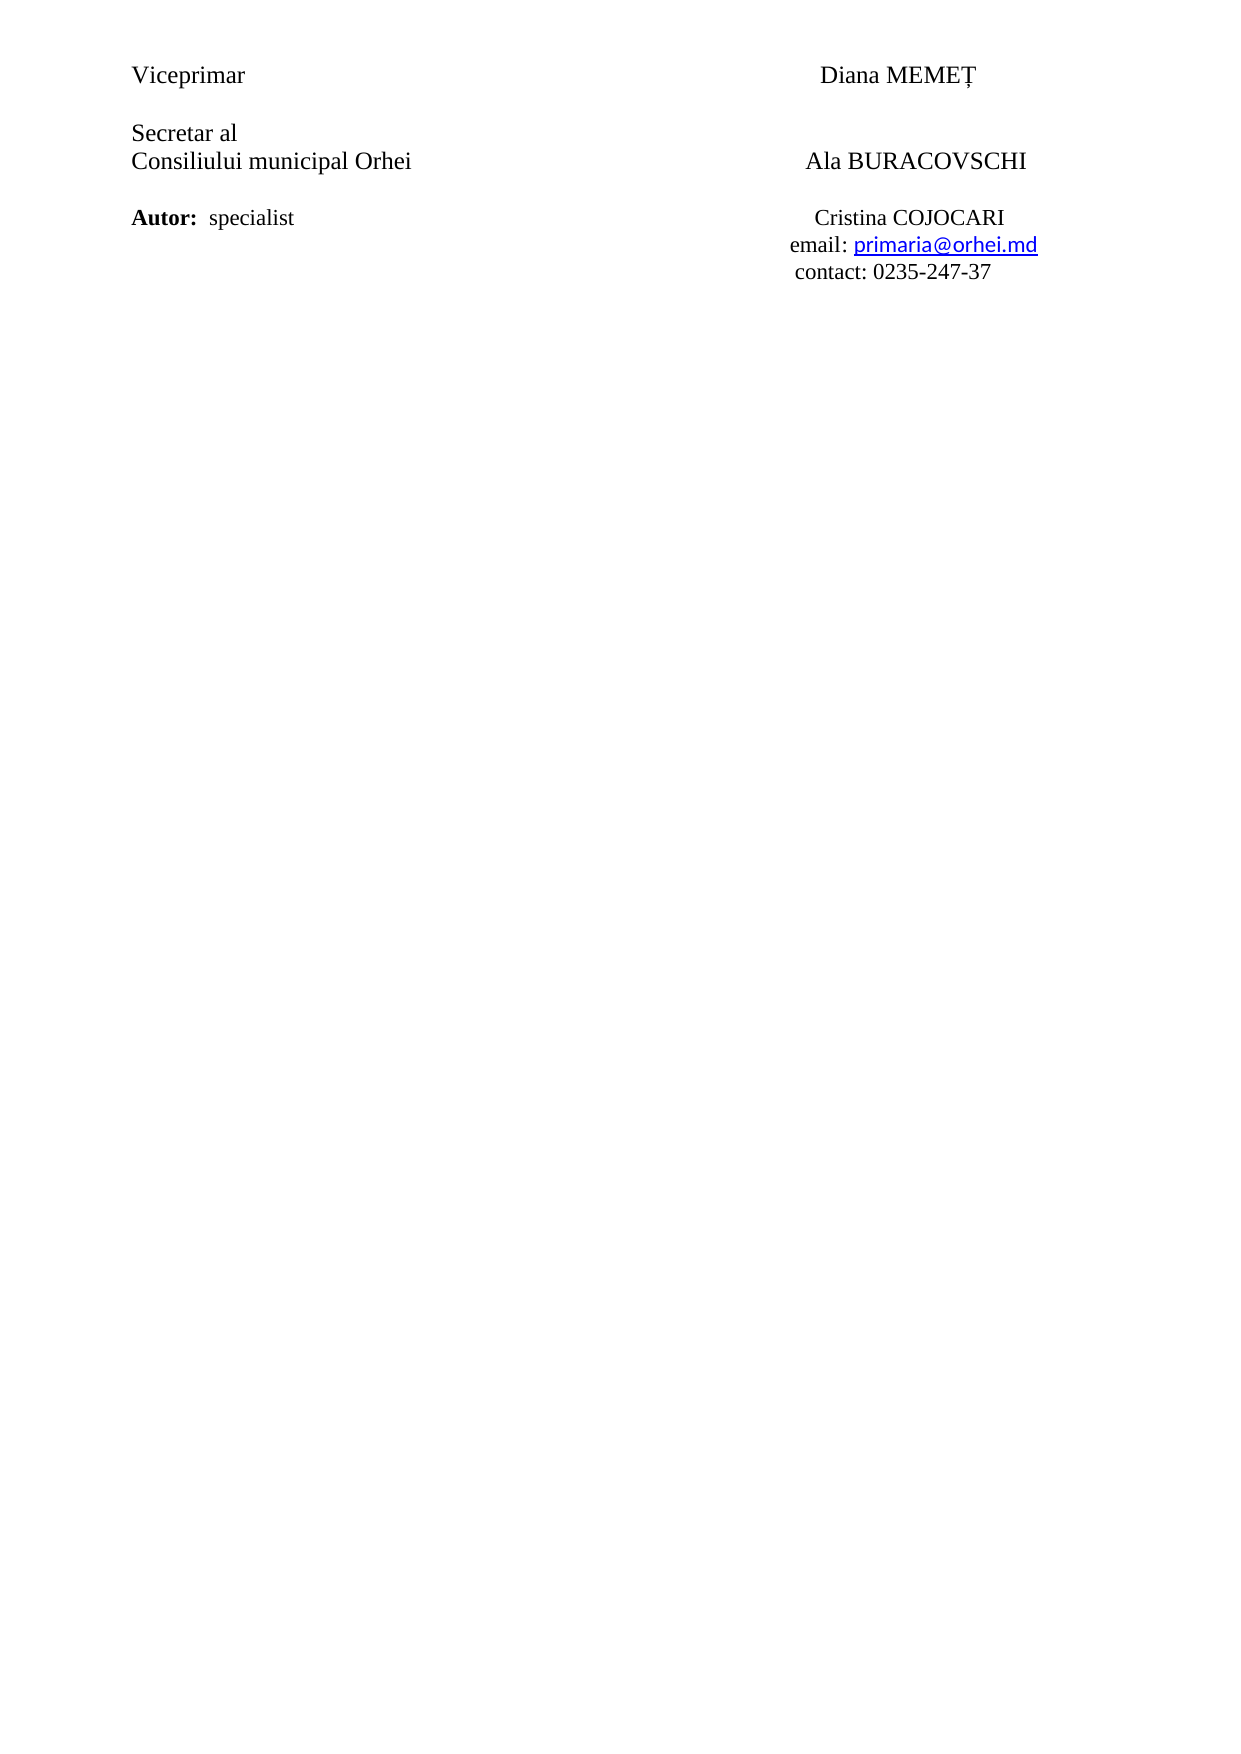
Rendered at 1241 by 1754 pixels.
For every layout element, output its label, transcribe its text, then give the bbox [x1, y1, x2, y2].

text Viceprimar Diana MEMEȚ [131, 60, 1181, 89]
text Consiliului municipal Orhei Ala BURACOVSCHI [131, 146, 1181, 175]
text Secretar al [131, 118, 1181, 146]
text contact: 0235-247-37 [131, 258, 1181, 284]
text email: primaria@orhei.md [131, 230, 1181, 258]
text Autor: specialist Cristina COJOCARI [131, 204, 1181, 230]
